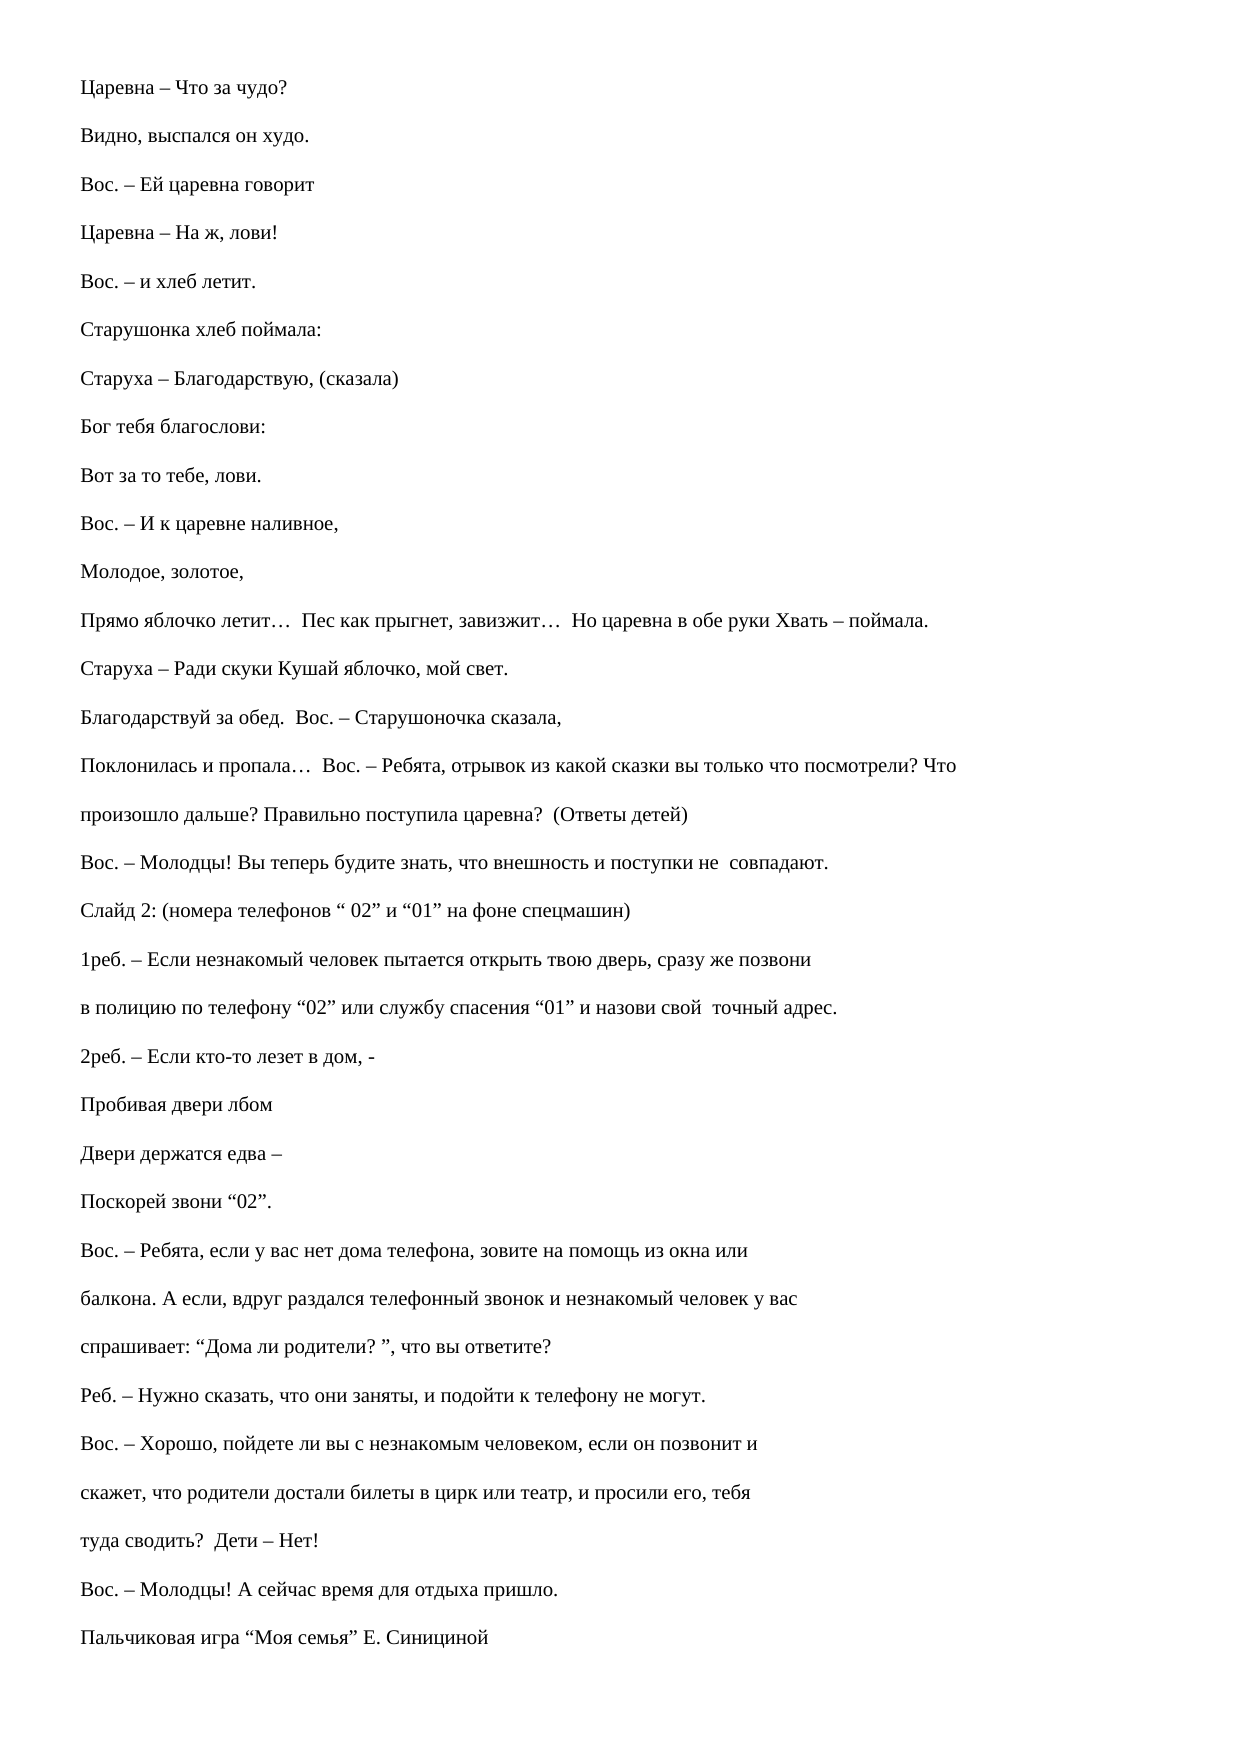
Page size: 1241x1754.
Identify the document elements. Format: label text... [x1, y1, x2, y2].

text Бог тебя благослови: [75, 414, 1165, 438]
text спрашивает: “Дома ли родители? ”, что вы ответите? [75, 1334, 1165, 1358]
text Благодарствуй за обед. Вос. – Старушоночка сказала, [75, 705, 1165, 729]
text Пробивая двери лбом [75, 1092, 1165, 1116]
text скажет, что родители достали билеты в цирк или театр, и просили его, тебя [75, 1480, 1165, 1504]
text Царевна – На ж, лови! [75, 220, 1165, 244]
text Пальчиковая игра “Моя семья” Е. Синициной [75, 1625, 1165, 1649]
text в полицию по телефону “02” или службу спасения “01” и назови свой точный адрес. [75, 995, 1165, 1019]
text Поскорей звони “02”. [75, 1189, 1165, 1213]
text Вос. – Ребята, если у вас нет дома телефона, зовите на помощь из окна или [75, 1237, 1165, 1262]
text 2реб. – Если кто-то лезет в дом, - [75, 1044, 1165, 1068]
text Видно, выспался он худо. [75, 123, 1165, 147]
text Вос. – Ей царевна говорит [75, 172, 1165, 196]
text Реб. – Нужно сказать, что они заняты, и подойти к телефону не могут. [75, 1383, 1165, 1407]
text Прямо яблочко летит… Пес как прыгнет, завизжит… Но царевна в обе руки Хвать – поймала. [75, 608, 1165, 632]
text Царевна – Что за чудо? [75, 75, 1165, 99]
text Старуха – Благодарствую, (сказала) [75, 366, 1165, 390]
text Вос. – Молодцы! Вы теперь будите знать, что внешность и поступки не совпадают. [75, 850, 1165, 874]
text Старушонка хлеб поймала: [75, 317, 1165, 341]
text Слайд 2: (номера телефонов “ 02” и “01” на фоне спецмашин) [75, 898, 1165, 922]
text произошло дальше? Правильно поступила царевна? (Ответы детей) [75, 802, 1165, 826]
text Вос. – Молодцы! А сейчас время для отдыха пришло. [75, 1577, 1165, 1601]
text Поклонилась и пропала… Вос. – Ребята, отрывок из какой сказки вы только что посмотрели? Что [75, 753, 1165, 777]
text Вос. – Хорошо, пойдете ли вы с незнакомым человеком, если он позвонит и [75, 1431, 1165, 1455]
text Вос. – И к царевне наливное, [75, 511, 1165, 535]
text Двери держатся едва – [75, 1141, 1165, 1165]
text Старуха – Ради скуки Кушай яблочко, мой свет. [75, 656, 1165, 680]
text Вот за то тебе, лови. [75, 462, 1165, 487]
text 1реб. – Если незнакомый человек пытается открыть твою дверь, сразу же позвони [75, 947, 1165, 971]
text балкона. А если, вдруг раздался телефонный звонок и незнакомый человек у вас [75, 1286, 1165, 1310]
text туда сводить? Дети – Нет! [75, 1528, 1165, 1552]
text Вос. – и хлеб летит. [75, 269, 1165, 293]
text Молодое, золотое, [75, 559, 1165, 583]
